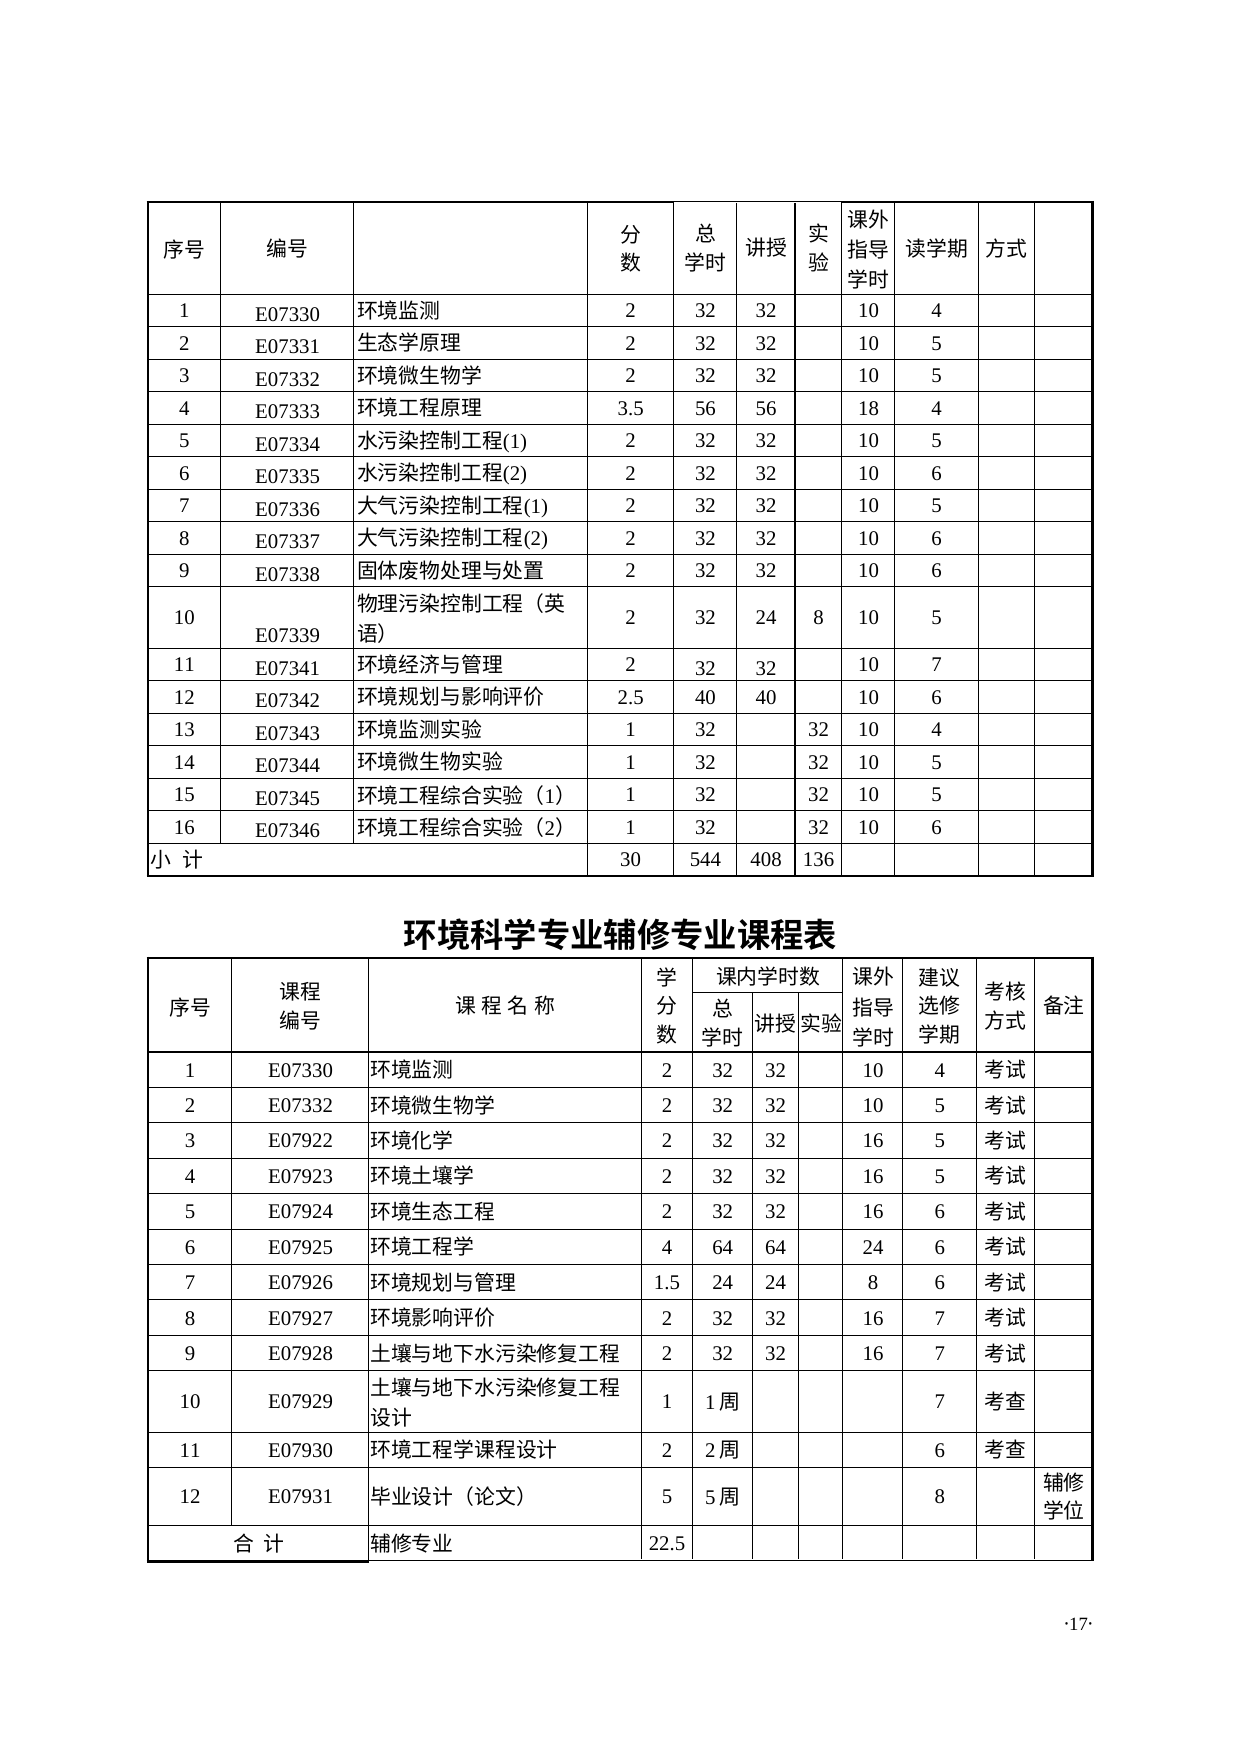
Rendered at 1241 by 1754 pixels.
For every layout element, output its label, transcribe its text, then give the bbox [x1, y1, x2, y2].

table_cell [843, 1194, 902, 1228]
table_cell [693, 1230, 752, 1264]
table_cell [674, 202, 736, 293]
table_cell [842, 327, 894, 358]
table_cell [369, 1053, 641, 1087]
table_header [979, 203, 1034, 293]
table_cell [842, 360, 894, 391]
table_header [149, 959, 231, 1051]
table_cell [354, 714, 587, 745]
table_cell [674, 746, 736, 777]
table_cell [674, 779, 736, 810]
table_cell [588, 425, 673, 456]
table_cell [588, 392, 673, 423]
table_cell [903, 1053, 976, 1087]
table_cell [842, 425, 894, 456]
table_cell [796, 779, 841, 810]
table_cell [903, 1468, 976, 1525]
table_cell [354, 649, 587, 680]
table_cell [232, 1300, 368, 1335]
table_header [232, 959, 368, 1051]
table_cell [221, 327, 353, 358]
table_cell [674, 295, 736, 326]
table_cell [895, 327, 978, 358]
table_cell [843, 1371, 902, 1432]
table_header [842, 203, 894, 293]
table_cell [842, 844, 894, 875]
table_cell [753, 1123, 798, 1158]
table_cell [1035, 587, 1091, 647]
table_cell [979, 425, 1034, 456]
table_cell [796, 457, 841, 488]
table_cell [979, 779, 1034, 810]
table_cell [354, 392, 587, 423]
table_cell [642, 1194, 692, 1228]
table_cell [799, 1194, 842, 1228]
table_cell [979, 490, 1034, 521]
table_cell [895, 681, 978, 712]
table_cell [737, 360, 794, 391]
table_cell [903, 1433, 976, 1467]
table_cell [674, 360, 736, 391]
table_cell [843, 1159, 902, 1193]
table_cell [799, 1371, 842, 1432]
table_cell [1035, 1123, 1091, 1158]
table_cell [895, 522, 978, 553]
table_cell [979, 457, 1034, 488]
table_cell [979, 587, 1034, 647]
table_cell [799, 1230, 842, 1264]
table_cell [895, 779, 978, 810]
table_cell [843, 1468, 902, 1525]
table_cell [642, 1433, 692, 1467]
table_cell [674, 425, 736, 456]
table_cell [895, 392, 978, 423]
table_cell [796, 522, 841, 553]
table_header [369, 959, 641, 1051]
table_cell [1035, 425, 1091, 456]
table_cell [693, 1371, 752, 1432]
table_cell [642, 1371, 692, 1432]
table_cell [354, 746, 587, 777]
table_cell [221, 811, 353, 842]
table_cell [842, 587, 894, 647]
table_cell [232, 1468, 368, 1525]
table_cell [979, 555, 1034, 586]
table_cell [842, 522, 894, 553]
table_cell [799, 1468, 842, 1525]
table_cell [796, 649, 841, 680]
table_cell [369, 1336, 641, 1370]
text 环境科学专业辅修专业课程表 [148, 908, 1092, 957]
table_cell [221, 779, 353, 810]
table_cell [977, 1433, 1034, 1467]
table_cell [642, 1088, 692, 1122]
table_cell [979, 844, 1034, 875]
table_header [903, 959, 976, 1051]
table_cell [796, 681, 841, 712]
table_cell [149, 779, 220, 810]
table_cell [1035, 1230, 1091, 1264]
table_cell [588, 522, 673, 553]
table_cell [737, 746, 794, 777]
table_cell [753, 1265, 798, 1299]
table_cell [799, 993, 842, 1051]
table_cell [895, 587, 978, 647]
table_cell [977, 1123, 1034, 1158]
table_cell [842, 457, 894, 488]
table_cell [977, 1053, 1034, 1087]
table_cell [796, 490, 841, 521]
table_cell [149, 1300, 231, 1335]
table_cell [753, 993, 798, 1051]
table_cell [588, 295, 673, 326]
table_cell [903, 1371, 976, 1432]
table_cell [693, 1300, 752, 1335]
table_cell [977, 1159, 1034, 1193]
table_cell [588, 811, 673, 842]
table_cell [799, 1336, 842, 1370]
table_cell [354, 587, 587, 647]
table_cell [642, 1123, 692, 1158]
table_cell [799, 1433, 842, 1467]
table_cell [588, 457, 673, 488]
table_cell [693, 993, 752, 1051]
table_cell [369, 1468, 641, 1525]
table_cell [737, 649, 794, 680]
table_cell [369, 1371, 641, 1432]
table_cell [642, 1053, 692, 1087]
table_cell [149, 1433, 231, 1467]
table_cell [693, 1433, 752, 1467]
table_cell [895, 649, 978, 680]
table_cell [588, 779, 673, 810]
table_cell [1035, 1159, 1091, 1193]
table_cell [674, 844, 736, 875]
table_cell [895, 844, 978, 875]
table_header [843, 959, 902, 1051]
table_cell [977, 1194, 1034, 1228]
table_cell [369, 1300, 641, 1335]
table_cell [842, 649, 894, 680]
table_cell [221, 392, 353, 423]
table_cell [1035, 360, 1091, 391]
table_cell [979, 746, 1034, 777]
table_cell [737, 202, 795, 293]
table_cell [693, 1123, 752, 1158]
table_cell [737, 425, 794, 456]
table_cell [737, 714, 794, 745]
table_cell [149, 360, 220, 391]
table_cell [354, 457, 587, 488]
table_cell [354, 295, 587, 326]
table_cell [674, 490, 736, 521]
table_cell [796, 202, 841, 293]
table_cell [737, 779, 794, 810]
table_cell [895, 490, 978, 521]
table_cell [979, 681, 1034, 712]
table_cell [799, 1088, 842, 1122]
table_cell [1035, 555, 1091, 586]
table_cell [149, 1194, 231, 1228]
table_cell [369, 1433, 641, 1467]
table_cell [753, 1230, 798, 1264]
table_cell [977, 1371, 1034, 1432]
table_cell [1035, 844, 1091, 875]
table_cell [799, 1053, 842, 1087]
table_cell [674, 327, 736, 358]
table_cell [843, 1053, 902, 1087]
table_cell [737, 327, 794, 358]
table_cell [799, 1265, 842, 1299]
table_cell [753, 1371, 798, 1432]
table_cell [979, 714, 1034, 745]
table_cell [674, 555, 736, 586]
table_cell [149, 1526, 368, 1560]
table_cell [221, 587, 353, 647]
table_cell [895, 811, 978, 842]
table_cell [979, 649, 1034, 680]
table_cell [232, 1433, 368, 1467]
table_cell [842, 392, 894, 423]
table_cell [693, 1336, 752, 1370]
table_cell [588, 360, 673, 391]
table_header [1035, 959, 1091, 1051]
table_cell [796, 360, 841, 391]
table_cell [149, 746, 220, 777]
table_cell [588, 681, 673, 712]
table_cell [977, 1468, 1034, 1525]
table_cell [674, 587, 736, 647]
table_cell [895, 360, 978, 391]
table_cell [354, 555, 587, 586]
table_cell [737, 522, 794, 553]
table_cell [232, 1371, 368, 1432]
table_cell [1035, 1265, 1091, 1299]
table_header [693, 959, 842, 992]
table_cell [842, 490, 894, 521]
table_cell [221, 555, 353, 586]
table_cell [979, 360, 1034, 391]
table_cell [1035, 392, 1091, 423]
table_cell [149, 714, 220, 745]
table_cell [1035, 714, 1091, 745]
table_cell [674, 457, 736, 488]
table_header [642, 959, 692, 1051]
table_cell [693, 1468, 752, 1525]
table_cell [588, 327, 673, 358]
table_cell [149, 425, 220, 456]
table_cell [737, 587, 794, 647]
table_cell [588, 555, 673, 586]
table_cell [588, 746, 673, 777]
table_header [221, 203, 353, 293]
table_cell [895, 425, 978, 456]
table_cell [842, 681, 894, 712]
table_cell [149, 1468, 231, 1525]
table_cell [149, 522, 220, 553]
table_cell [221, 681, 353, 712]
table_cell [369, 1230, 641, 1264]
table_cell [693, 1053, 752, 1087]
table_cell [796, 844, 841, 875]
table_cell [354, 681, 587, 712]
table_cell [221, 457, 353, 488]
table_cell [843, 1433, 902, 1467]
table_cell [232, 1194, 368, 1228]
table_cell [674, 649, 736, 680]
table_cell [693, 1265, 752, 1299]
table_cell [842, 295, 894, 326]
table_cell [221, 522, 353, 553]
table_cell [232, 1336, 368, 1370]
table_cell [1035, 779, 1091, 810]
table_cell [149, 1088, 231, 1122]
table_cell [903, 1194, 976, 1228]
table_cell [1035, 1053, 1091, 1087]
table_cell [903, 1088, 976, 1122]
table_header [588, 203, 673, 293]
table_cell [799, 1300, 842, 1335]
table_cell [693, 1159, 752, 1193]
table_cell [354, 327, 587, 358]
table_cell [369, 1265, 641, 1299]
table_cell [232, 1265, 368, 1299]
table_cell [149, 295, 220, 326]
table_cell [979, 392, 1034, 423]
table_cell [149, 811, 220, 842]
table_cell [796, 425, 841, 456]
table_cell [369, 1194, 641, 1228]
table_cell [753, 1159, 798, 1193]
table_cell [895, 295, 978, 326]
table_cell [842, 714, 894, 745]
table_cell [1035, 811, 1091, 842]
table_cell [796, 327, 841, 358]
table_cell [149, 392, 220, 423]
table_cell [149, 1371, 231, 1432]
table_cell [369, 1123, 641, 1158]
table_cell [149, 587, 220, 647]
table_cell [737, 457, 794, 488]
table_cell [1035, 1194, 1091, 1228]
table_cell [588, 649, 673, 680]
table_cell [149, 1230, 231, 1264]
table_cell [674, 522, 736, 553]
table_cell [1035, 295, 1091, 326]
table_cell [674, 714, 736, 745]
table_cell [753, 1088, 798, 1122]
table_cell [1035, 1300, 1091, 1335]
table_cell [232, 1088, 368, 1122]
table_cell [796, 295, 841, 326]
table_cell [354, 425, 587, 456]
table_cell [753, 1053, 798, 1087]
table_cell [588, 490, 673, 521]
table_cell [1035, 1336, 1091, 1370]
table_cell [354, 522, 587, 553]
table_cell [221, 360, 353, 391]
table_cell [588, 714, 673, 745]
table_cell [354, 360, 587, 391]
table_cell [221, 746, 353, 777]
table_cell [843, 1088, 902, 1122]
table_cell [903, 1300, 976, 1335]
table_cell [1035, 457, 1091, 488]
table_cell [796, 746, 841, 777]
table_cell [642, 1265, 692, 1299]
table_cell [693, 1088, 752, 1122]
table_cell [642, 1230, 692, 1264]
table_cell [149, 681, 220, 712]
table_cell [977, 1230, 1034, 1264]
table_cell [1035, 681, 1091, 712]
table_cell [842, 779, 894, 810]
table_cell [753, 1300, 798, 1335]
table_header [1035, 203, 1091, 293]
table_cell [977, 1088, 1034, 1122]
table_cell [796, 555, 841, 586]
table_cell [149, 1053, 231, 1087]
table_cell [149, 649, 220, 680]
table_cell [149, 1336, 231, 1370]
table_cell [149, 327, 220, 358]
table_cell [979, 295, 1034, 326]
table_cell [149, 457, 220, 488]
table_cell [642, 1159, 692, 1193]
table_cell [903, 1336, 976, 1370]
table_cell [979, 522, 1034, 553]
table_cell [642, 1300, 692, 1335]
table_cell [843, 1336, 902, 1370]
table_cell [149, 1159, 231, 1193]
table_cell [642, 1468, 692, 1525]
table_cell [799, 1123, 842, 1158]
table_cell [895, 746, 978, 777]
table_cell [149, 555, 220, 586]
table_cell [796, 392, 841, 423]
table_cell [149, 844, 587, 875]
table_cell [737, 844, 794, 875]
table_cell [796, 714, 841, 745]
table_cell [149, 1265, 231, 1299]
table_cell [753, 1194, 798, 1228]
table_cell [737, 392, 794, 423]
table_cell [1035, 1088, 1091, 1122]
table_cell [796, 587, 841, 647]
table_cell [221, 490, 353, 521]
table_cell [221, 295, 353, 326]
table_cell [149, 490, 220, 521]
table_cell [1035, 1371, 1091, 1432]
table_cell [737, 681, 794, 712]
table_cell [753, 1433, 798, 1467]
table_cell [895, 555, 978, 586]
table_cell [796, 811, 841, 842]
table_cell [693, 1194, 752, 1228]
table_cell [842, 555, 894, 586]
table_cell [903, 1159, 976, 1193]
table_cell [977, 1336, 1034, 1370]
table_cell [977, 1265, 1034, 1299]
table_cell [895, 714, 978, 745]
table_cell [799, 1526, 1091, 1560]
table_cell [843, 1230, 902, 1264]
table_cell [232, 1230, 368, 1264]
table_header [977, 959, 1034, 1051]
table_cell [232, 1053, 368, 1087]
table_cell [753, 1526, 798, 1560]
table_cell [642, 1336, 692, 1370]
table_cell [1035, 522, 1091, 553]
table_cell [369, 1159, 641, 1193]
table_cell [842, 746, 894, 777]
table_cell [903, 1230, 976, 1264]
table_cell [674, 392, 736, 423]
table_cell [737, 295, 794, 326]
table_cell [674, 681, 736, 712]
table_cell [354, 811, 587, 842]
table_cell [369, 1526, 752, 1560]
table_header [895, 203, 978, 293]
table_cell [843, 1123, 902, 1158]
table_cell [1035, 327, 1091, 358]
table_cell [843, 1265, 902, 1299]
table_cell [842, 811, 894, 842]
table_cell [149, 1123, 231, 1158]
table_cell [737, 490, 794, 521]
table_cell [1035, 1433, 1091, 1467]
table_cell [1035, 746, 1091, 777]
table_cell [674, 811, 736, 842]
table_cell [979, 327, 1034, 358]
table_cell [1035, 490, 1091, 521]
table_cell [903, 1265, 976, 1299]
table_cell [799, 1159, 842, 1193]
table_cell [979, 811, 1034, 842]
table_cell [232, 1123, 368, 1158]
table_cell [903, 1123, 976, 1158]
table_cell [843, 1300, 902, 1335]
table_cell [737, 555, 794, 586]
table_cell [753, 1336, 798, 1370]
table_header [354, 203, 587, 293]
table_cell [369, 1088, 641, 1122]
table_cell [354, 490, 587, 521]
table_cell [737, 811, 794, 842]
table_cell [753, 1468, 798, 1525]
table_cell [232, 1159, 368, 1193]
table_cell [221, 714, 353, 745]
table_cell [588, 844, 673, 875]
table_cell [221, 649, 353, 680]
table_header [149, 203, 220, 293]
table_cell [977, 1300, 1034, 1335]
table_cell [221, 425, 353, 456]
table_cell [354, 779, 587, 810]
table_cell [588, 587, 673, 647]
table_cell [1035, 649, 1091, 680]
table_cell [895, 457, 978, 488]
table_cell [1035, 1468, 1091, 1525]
